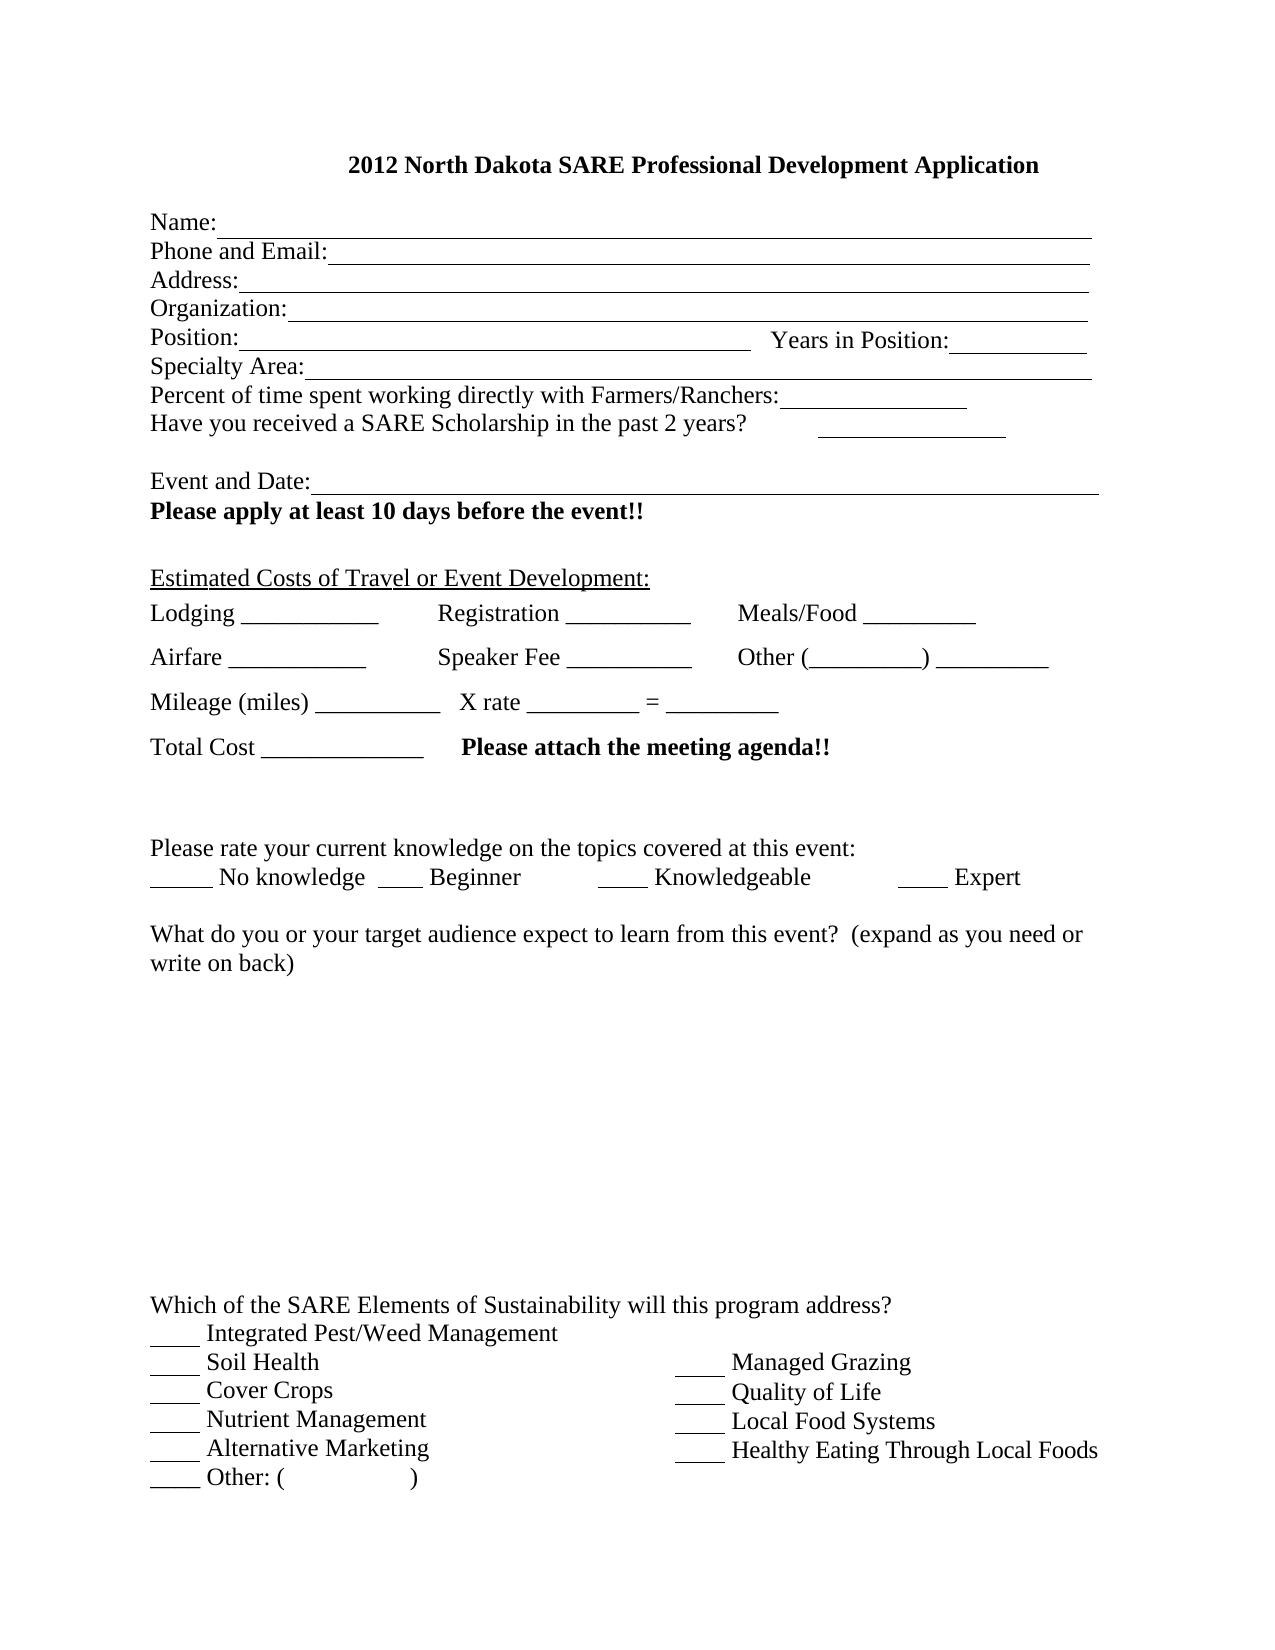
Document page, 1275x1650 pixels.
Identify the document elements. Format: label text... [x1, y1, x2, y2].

text Estimated Costs of Travel or Event Development: [150, 562, 1119, 592]
text Years in Position: [770, 325, 1119, 354]
text ____ Other: ( ) [137, 1462, 421, 1491]
text Nutrient Management [206, 1404, 559, 1433]
text Local Food Systems [731, 1406, 980, 1435]
text Phone and Email: Address: Organization: Position: [150, 236, 334, 351]
text Please rate your current knowledge on the topics covered at this event: [150, 833, 1119, 862]
text Cover Crops [206, 1376, 559, 1404]
text Managed Grazing [731, 1347, 980, 1376]
text Alternative Marketing [206, 1433, 559, 1461]
text Specialty Area: [150, 351, 330, 379]
text Integrated Pest/Weed Management [206, 1318, 566, 1347]
text What do you or your target audience expect to learn from this event? (expand as you need or write on back) [150, 919, 1119, 977]
text Event and Date: [150, 466, 1119, 495]
text Quality of Life [731, 1377, 980, 1405]
text Mileage (miles) __________ X rate _________ = _________ [150, 686, 1119, 716]
text Soil Health [206, 1347, 559, 1376]
text Lodging ___________ Registration __________ Meals/Food _________ [150, 596, 1119, 626]
text Which of the SARE Elements of Sustainability will this program address? [150, 1289, 1119, 1318]
text Name: [150, 207, 330, 236]
text Percent of time spent working directly with Farmers/Ranchers: Have you received a SARE Scholarship in the past 2 years? [150, 380, 825, 437]
text Please apply at least 10 days before the event!! [150, 495, 1119, 524]
text Total Cost _____________ Please attach the meeting agenda!! [150, 731, 1119, 761]
text 2012 North Dakota SARE Professional Development Application [348, 150, 1119, 178]
text Airfare ___________ Speaker Fee __________ Other (_________) _________ [150, 641, 1119, 671]
text Healthy Eating Through Local Foods [731, 1435, 1119, 1463]
text No knowledge Beginner Knowledgeable Expert [150, 862, 1119, 891]
